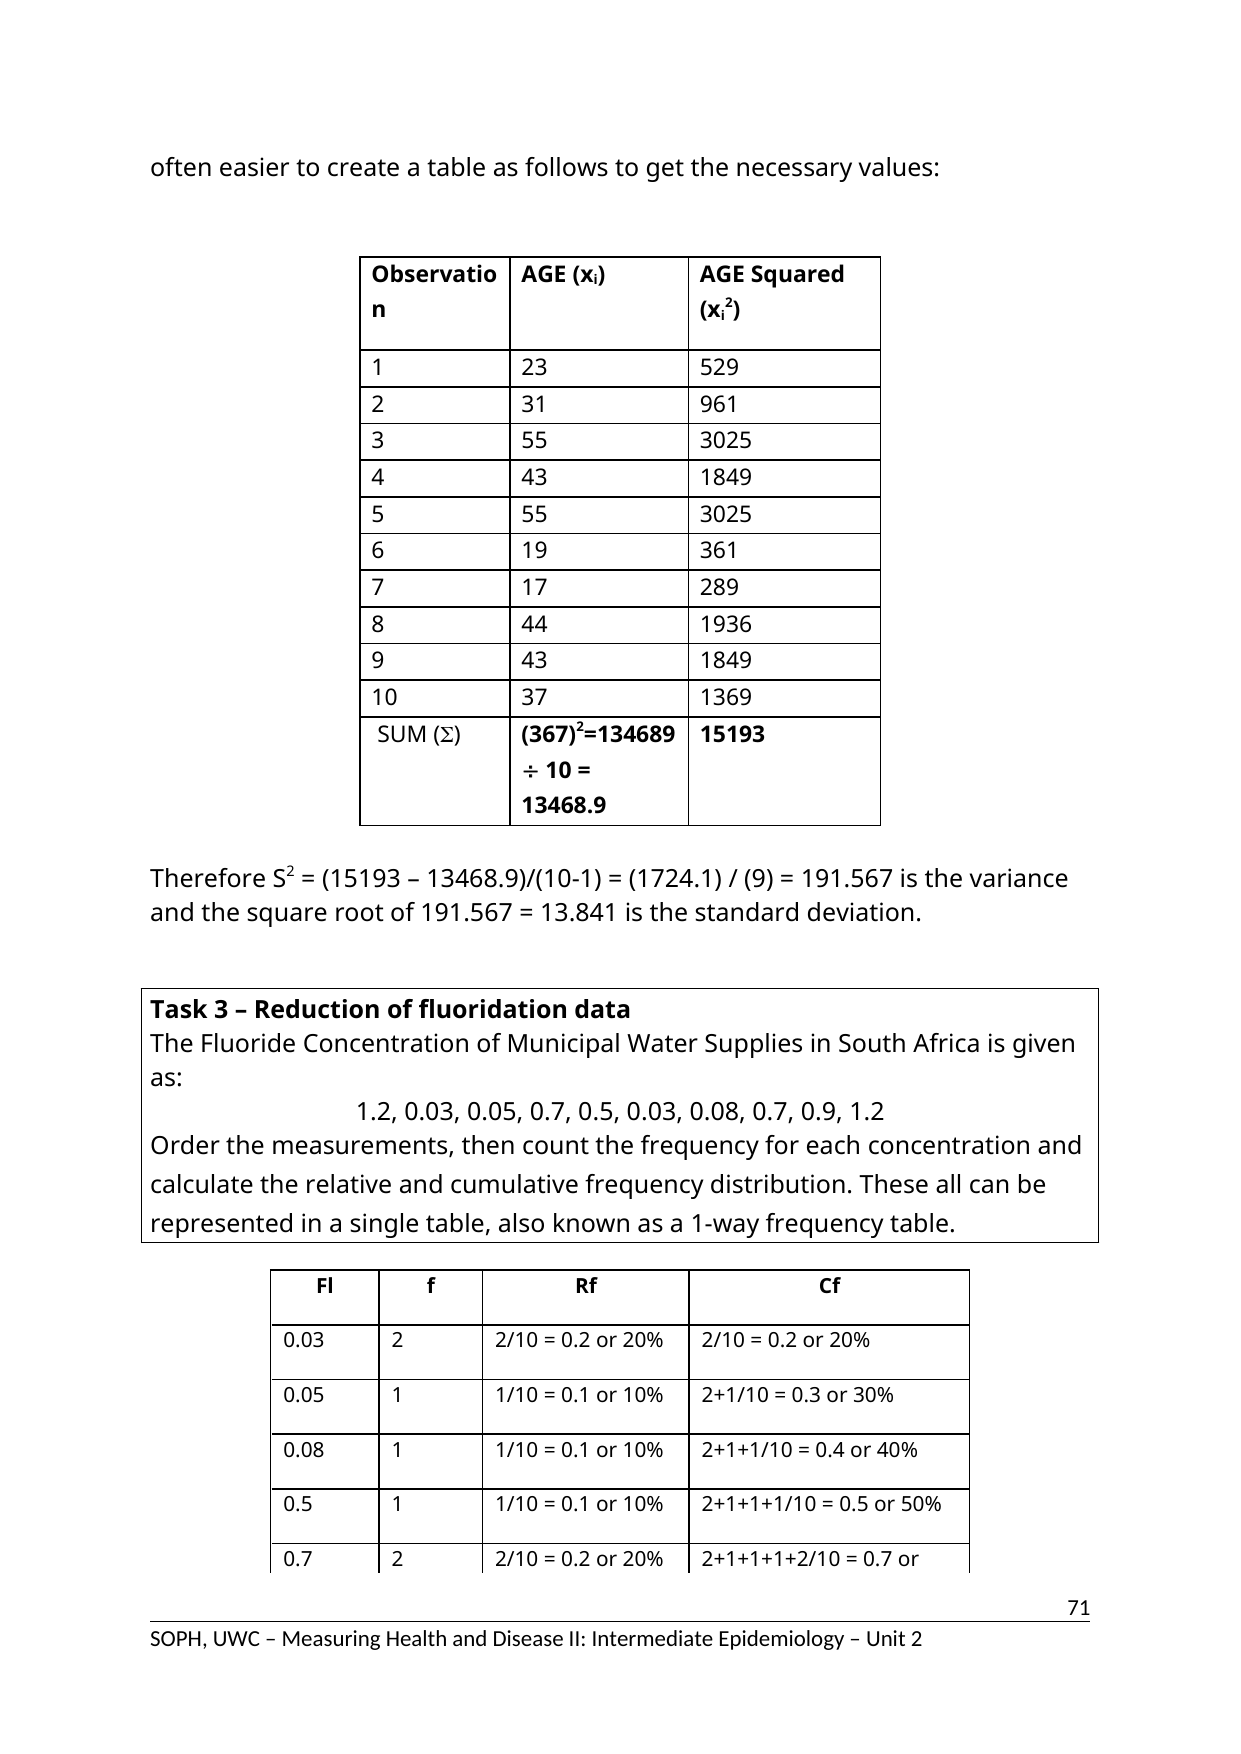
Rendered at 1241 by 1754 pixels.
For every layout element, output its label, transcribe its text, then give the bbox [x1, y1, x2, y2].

table_cell 2+1+1/10 = 0.4 or 40% [690, 1435, 969, 1488]
table_header AGE (xi) [511, 258, 688, 349]
table_cell 2/10 = 0.2 or 20% [483, 1326, 688, 1378]
table_cell 1 [361, 351, 509, 386]
table_cell 2/10 = 0.2 or 20% [690, 1326, 969, 1378]
table_cell 9 [361, 644, 509, 679]
table_cell 0.7 [271, 1544, 378, 1573]
table_cell 1849 [689, 644, 880, 679]
subtitle 1.2, 0.03, 0.05, 0.7, 0.5, 0.03, 0.08, 0.7, 0.9, 1.2 [150, 1094, 1090, 1124]
table_cell 1/10 = 0.1 or 10% [483, 1490, 688, 1543]
table_cell 6 [361, 534, 509, 569]
table_cell 961 [689, 388, 880, 423]
table_cell 37 [511, 681, 688, 716]
table_cell 1 [380, 1435, 482, 1488]
table_cell 1/10 = 0.1 or 10% [483, 1435, 688, 1488]
table_cell 1369 [689, 681, 880, 716]
table_header f [380, 1271, 482, 1324]
table_header Cf [690, 1271, 969, 1324]
table_cell 2+1+1+1/10 = 0.5 or 50% [690, 1490, 969, 1543]
table_cell 8 [361, 608, 509, 643]
table_cell 529 [689, 351, 880, 386]
table_cell 1936 [689, 608, 880, 643]
subtitle The Fluoride Concentration of Municipal Water Supplies in South Africa is given as: [150, 1026, 1090, 1094]
table_cell 2 [380, 1326, 482, 1378]
table_cell 43 [511, 461, 688, 496]
table_cell 44 [511, 608, 688, 643]
table_cell 31 [511, 388, 688, 423]
table_cell 3025 [689, 424, 880, 459]
table_cell 0.05 [271, 1380, 378, 1433]
table_cell SUM () [361, 718, 509, 824]
text Order the measurements, then count the frequency for each concentration and calculate the relative and cumulative frequency distribution. These all can be represented in a single table, also known as a 1-way frequency table. [142, 1124, 1098, 1242]
subtitle Task 3 – Reduction of fluoridation data [142, 989, 1098, 1026]
table_cell 0.08 [271, 1434, 378, 1488]
table_cell (367)2=134689 10 = 13468.9 [511, 718, 688, 824]
table_cell 1 [380, 1490, 482, 1543]
table_cell 1849 [689, 461, 880, 496]
table_cell 3 [361, 424, 509, 459]
table_cell 2+1/10 = 0.3 or 30% [690, 1380, 969, 1433]
table_cell 43 [511, 644, 688, 679]
table_cell 1/10 = 0.1 or 10% [483, 1380, 688, 1433]
table_cell 1 [380, 1380, 482, 1433]
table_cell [690, 1544, 969, 1573]
table_cell 361 [689, 534, 880, 569]
table_cell 289 [689, 571, 880, 606]
table_cell 7 [361, 571, 509, 606]
table_cell 0.5 [271, 1489, 378, 1543]
table_cell 3025 [689, 498, 880, 533]
table_header Observation [361, 258, 509, 349]
table_cell 55 [511, 424, 688, 459]
subtitle Therefore S2 = (15193 – 13468.9)/(10-1) = (1724.1) / (9) = 191.567 is the variance and the square root of 191.567 = 13.841 is the standard deviation. [150, 860, 1090, 928]
table_cell 2/10 = 0.2 or 20% [483, 1544, 688, 1573]
table_cell 15193 [689, 718, 880, 824]
table_cell 4 [361, 461, 509, 496]
table_header Fl [271, 1271, 378, 1324]
table_cell 10 [361, 681, 509, 716]
table_cell 2 [380, 1544, 482, 1573]
table_cell 0.03 [271, 1325, 378, 1378]
table_header AGE Squared (xi2) [689, 258, 880, 349]
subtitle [150, 150, 1090, 184]
table_cell 5 [361, 498, 509, 533]
table_cell 2 [361, 388, 509, 423]
table_cell 17 [511, 571, 688, 606]
table_cell 55 [511, 498, 688, 533]
table_header Rf [483, 1271, 688, 1324]
table_cell 19 [511, 534, 688, 569]
table_cell 23 [511, 351, 688, 386]
